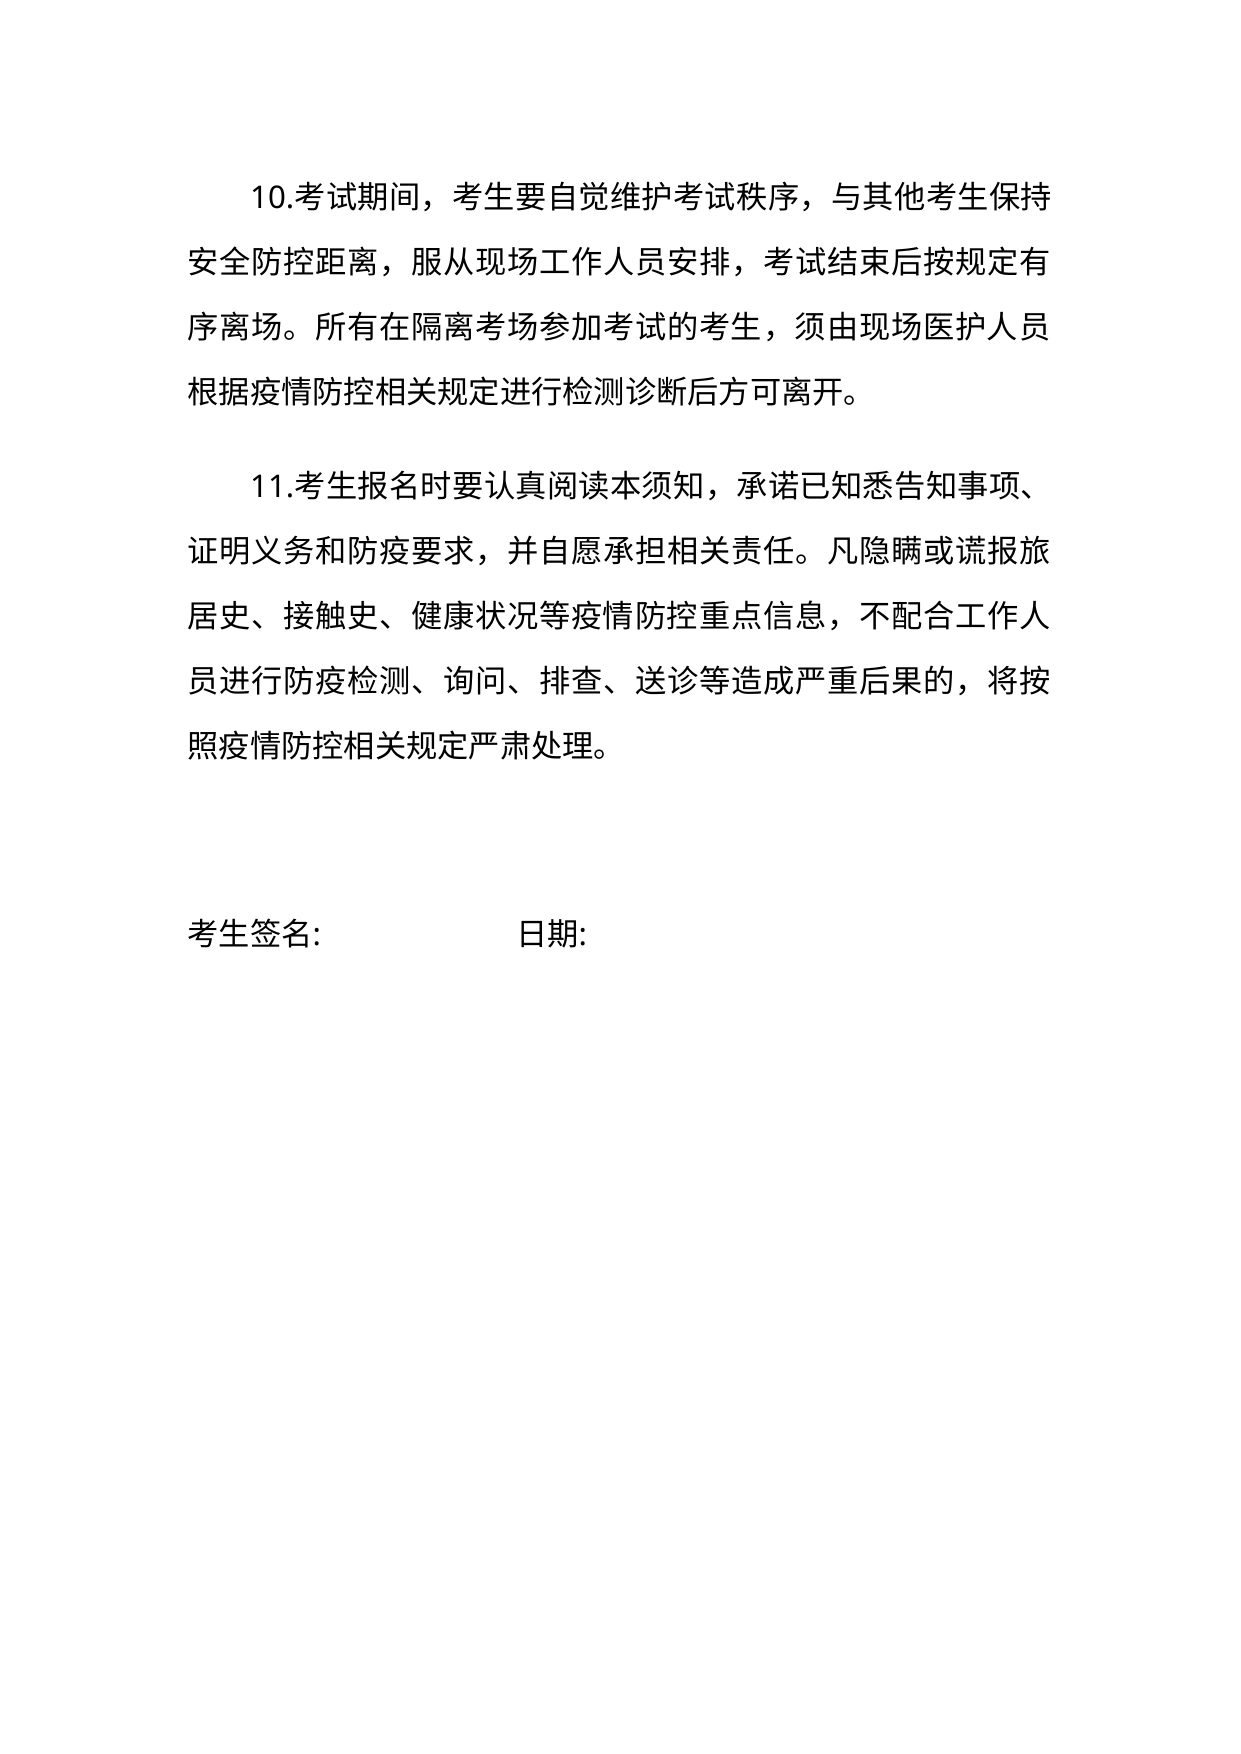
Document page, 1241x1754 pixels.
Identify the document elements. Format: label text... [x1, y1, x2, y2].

text 考生签名: 日期: [187, 899, 1053, 964]
text 11.考生报名时要认真阅读本须知，承诺已知悉告知事项、证明义务和防疫要求，并自愿承担相关责任。凡隐瞒或谎报旅居史、接触史、健康状况等疫情防控重点信息，不配合工作人员进行防疫检测、询问、排查、送诊等造成严重后果的，将按照疫情防控相关规定严肃处理。 [187, 451, 1053, 776]
text 10.考试期间，考生要自觉维护考试秩序，与其他考生保持安全防控距离，服从现场工作人员安排，考试结束后按规定有序离场。所有在隔离考场参加考试的考生，须由现场医护人员根据疫情防控相关规定进行检测诊断后方可离开。 [187, 162, 1053, 422]
